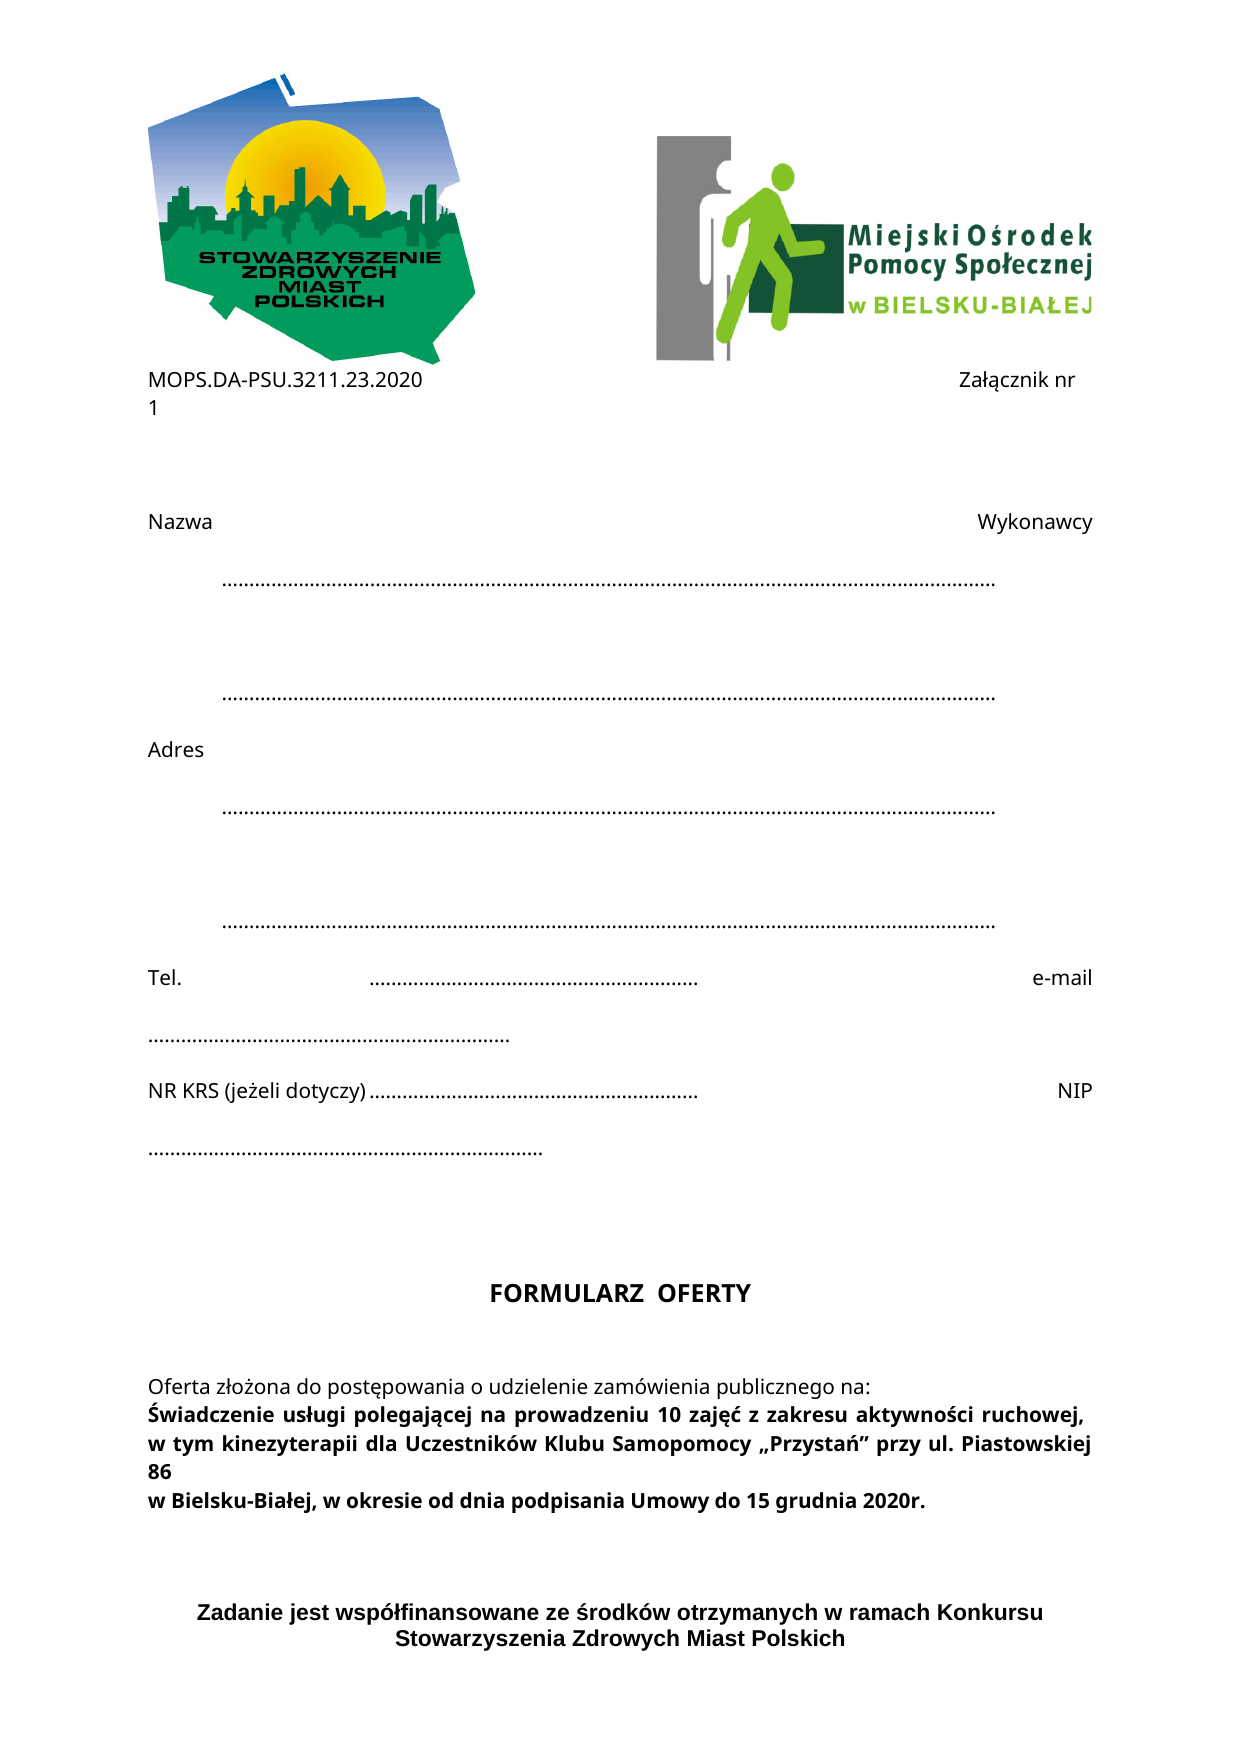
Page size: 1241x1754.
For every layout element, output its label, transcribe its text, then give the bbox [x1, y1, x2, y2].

text …………………………………………………………………………………………………………………………… [148, 621, 1093, 707]
text Adres …………………………………………………………………………………………………………………………… [148, 735, 1093, 820]
text …………………………………………………………………………………………………………………………… [148, 849, 1093, 934]
text Nazwa Wykonawcy …………………………………………………………………………………………………………………………… [148, 507, 1093, 592]
text Świadczenie usługi polegającej na prowadzeniu 10 zajęć z zakresu aktywności ruchowej, w tym kinezyterapii dla Uczestników Klubu Samopomocy „Przystań” przy ul. Piastowskiej 86 w Bielsku-Białej, w okresie od dnia podpisania Umowy do 15 grudnia 2020r. [148, 1401, 1093, 1514]
text NR KRS (jeżeli dotyczy) …………………………………………………… NIP ……………………………………………………………… [148, 1077, 1093, 1162]
text MOPS.DA-PSU.3211.23.2020 Załącznik nr 1 [148, 365, 1093, 422]
picture [656, 136, 1092, 365]
picture [147, 73, 475, 365]
text Oferta złożona do postępowania o udzielenie zamówienia publicznego na: [148, 1372, 1093, 1401]
text Tel. …………………………………………………… e-mail ………………………………………………………… [148, 963, 1093, 1048]
text FORMULARZ OFERTY [148, 1276, 1093, 1310]
